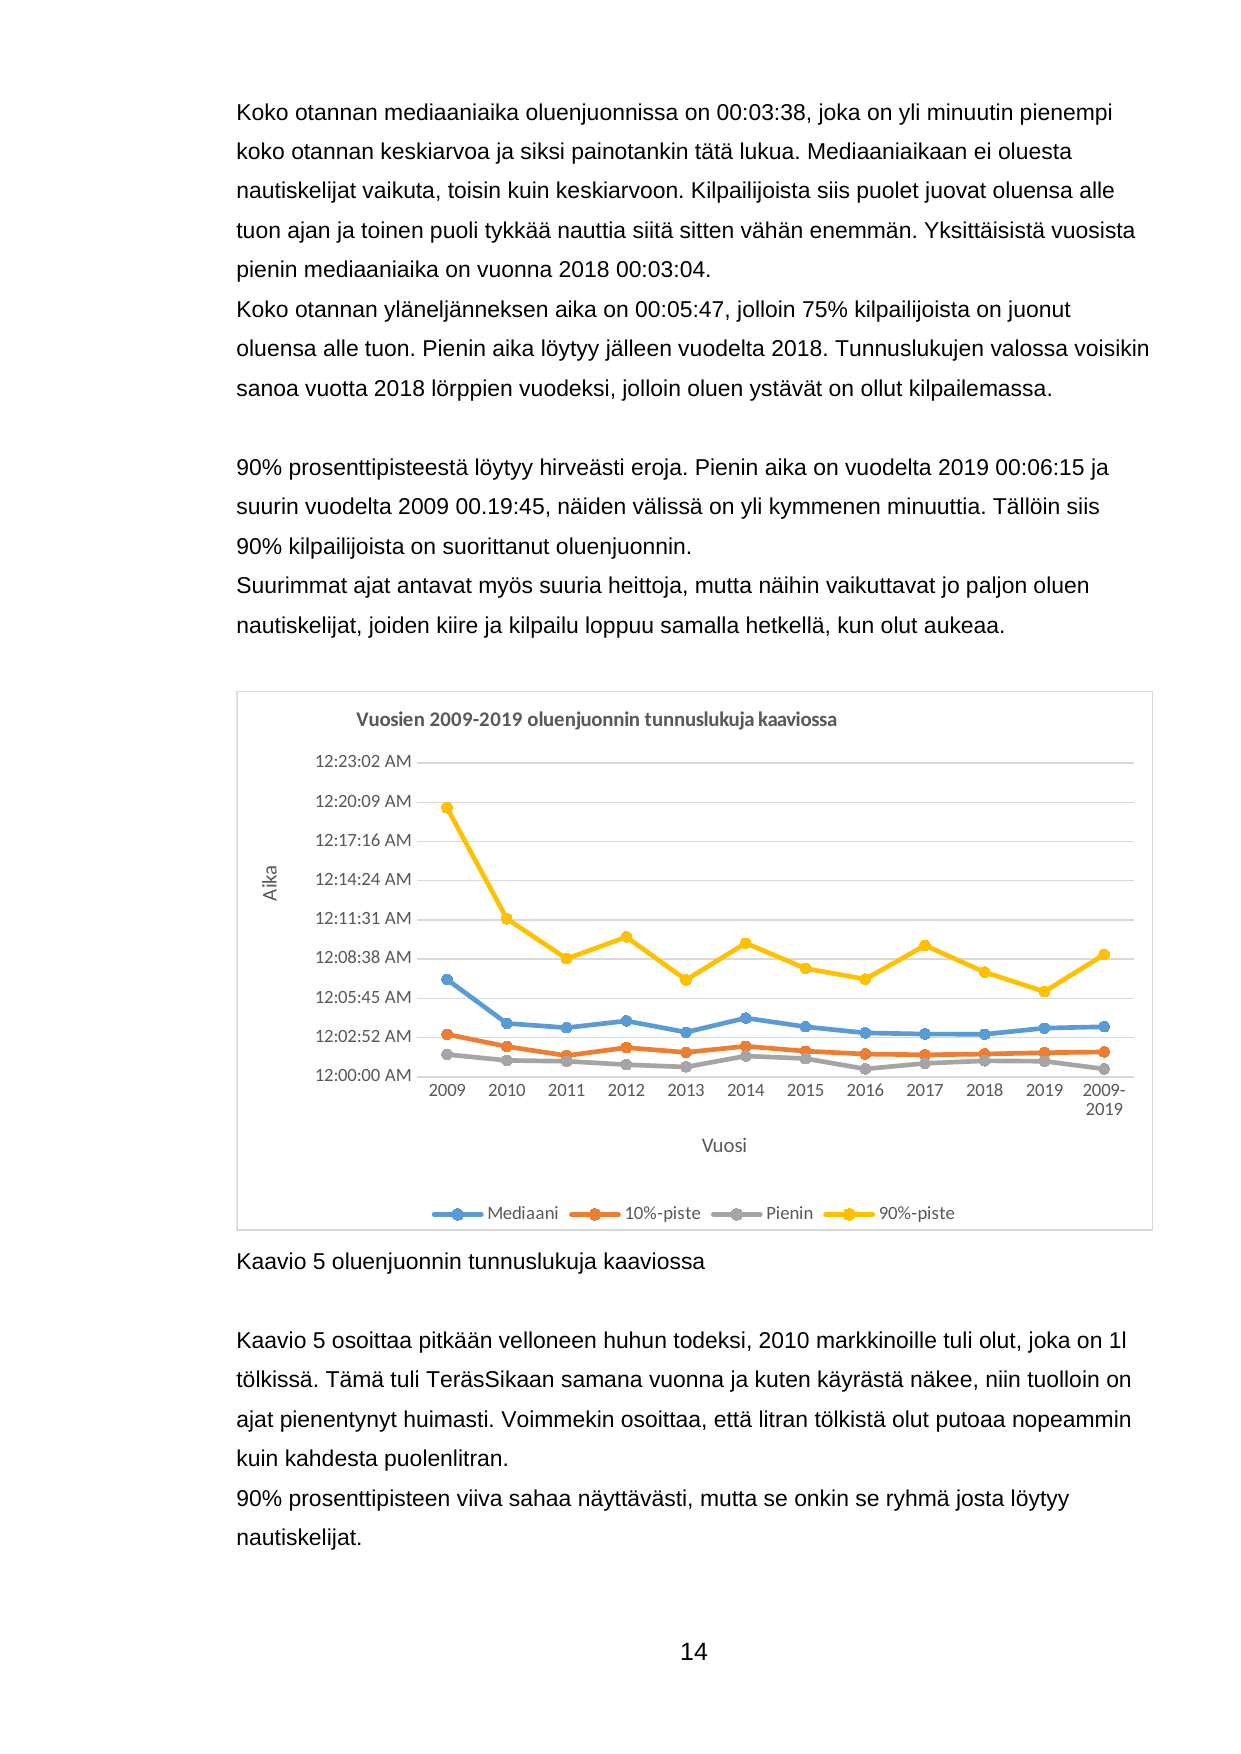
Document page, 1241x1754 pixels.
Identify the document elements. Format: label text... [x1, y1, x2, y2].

text Suurimmat ajat antavat myös suuria heittoja, mutta näihin vaikuttavat jo paljon oluen nautiskelijat, joiden kiire ja kilpailu loppuu samalla hetkellä, kun olut aukeaa. [236, 572, 1152, 638]
text 90% prosenttipisteen viiva sahaa näyttävästi, mutta se onkin se ryhmä josta löytyy nautiskelijat. [236, 1484, 1152, 1550]
text Kaavio 5 oluenjuonnin tunnuslukuja kaaviossa [236, 1248, 1152, 1274]
text 90% prosenttipisteestä löytyy hirveästi eroja. Pienin aika on vuodelta 2019 00:06:15 ja suurin vuodelta 2009 00.19:45, näiden välissä on yli kymmenen minuuttia. Tällöin siis 90% kilpailijoista on suorittanut oluenjuonnin. [236, 454, 1152, 559]
text Koko otannan yläneljänneksen aika on 00:05:47, jolloin 75% kilpailijoista on juonut oluensa alle tuon. Pienin aika löytyy jälleen vuodelta 2018. Tunnuslukujen valossa voisikin sanoa vuotta 2018 lörppien vuodeksi, jolloin oluen ystävät on ollut kilpailemassa. [236, 296, 1152, 401]
text Kaavio 5 osoittaa pitkään velloneen huhun todeksi, 2010 markkinoille tuli olut, joka on 1l tölkissä. Tämä tuli TeräsSikaan samana vuonna ja kuten käyrästä näkee, niin tuolloin on ajat pienentynyt huimasti. Voimmekin osoittaa, että litran tölkistä olut putoaa nopeammin kuin kahdesta puolenlitran. [236, 1327, 1152, 1471]
text Koko otannan mediaaniaika oluenjuonnissa on 00:03:38, joka on yli minuutin pienempi koko otannan keskiarvoa ja siksi painotankin tätä lukua. Mediaaniaikaan ei oluesta nautiskelijat vaikuta, toisin kuin keskiarvoon. Kilpailijoista siis puolet juovat oluensa alle tuon ajan ja toinen puoli tykkää nauttia siitä sitten vähän enemmän. Yksittäisistä vuosista pienin mediaaniaika on vuonna 2018 00:03:04. [236, 98, 1152, 283]
